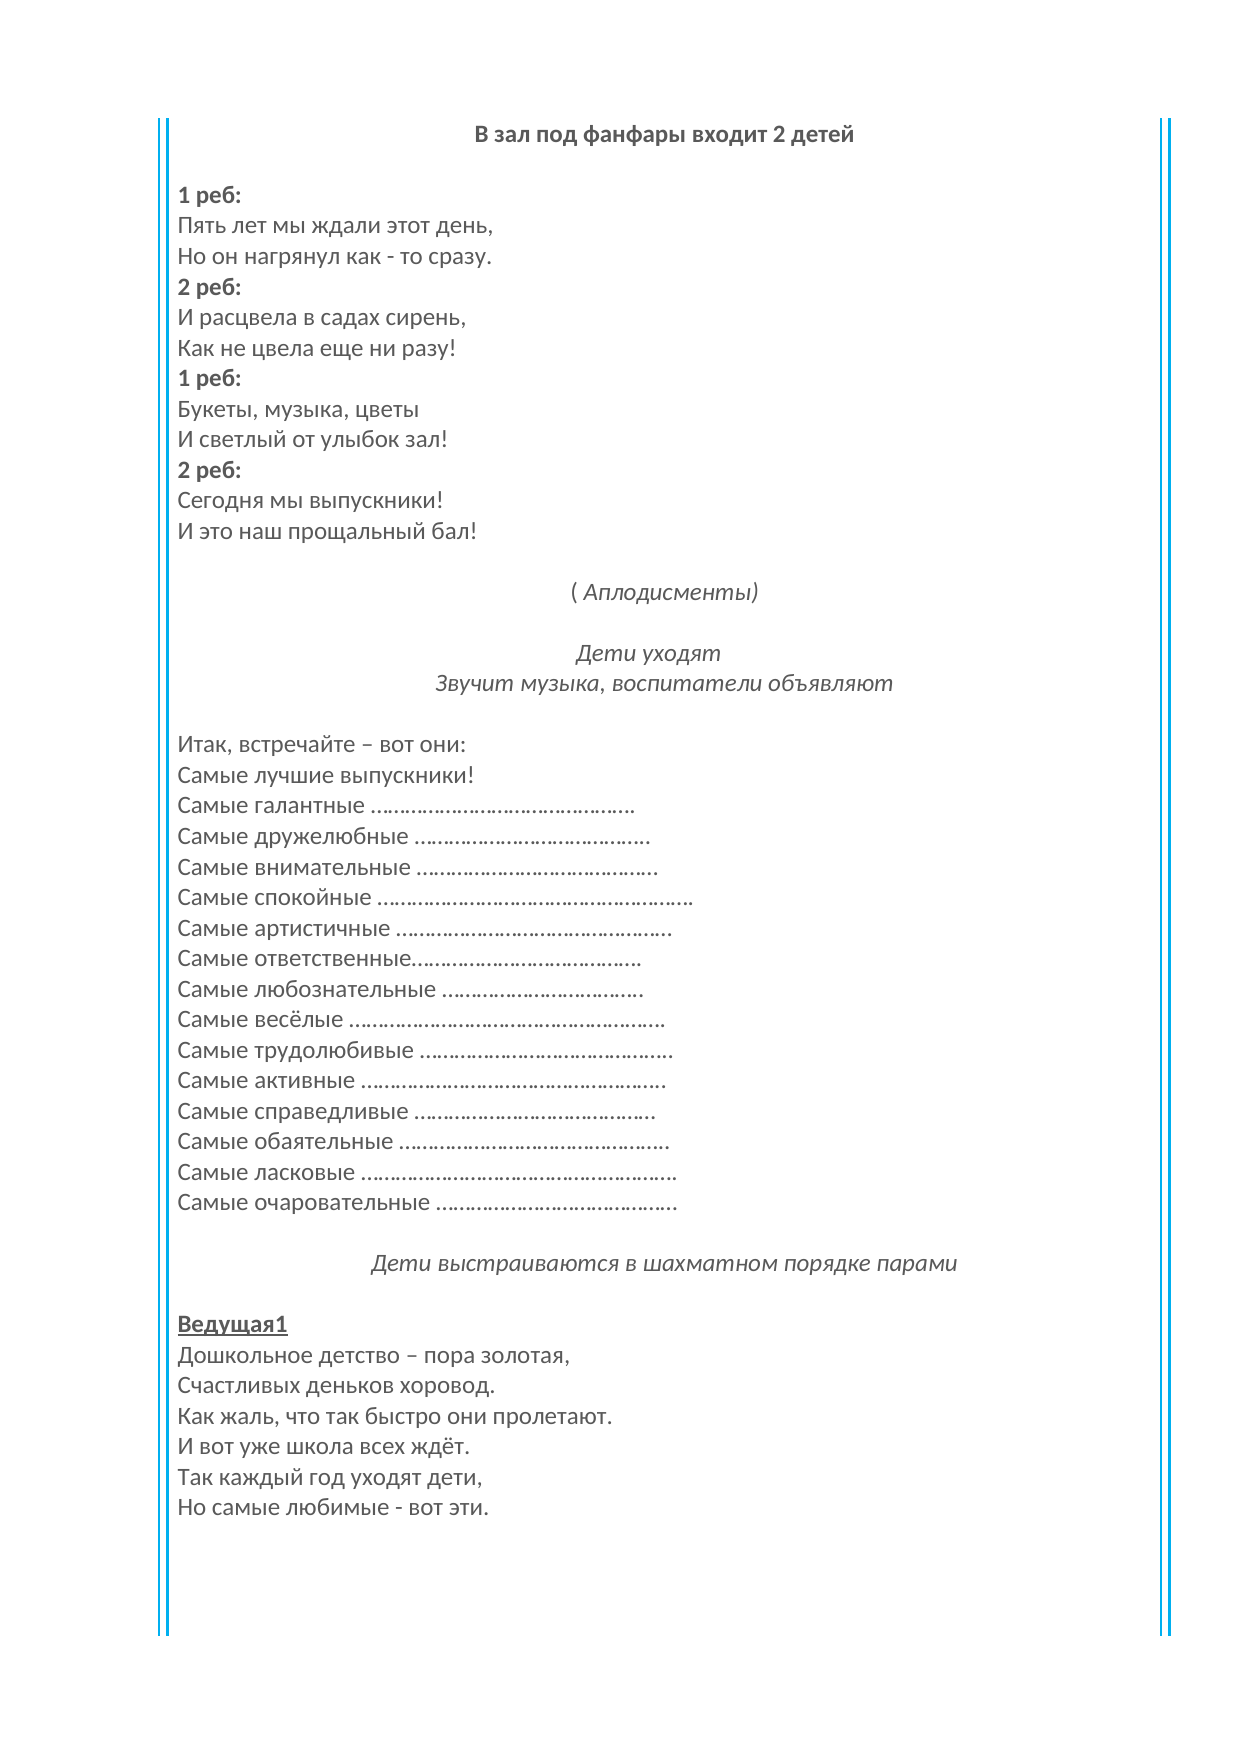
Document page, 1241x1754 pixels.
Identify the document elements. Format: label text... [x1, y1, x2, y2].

text Но он нагрянул как - то сразу. [177, 240, 1152, 271]
text Звучит музыка, воспитатели объявляют [177, 667, 1152, 698]
text Как не цвела еще ни разу! [177, 332, 1152, 362]
text Сегодня мы выпускники! [177, 484, 1152, 515]
text Дошкольное детство – пора золотая, Счастливых деньков хоровод. Как жаль, что так быстро они пролетают. И вот уже школа всех ждёт. Так каждый год уходят дети, Но самые любимые - вот эти. [177, 1339, 1152, 1522]
text И это наш прощальный бал! [177, 515, 1152, 545]
text И светлый от улыбок зал! [177, 423, 1152, 454]
text Итак, встречайте – вот они: Самые лучшие выпускники! Самые галантные ………………………………………. Самые дружелюбные ………………………………….. Самые внимательные …………………………………… Самые спокойные ………………………………………………. Самые артистичные ………………………………………… Самые ответственные…………………………………. Самые любознательные …………………………….. Самые весёлые ………………………………………………. Самые трудолюбивые …………………………………….. Самые активные …………………………………………….. Самые справедливые …………………………………… Самые обаятельные ……………………………………….. Самые ласковые ………………………………………………. Самые очаровательные …………………………………… [177, 728, 1152, 1217]
text ( Аплодисменты) [177, 576, 1152, 606]
text 2 реб: [177, 271, 1152, 301]
text Букеты, музыка, цветы [177, 393, 1152, 423]
text 2 реб: [177, 454, 1152, 484]
text В зал под фанфары входит 2 детей [177, 118, 1152, 149]
text 1 реб: [177, 179, 1152, 210]
text Дети уходят [177, 637, 1152, 667]
text Дети выстраиваются в шахматном порядке парами [177, 1247, 1152, 1278]
text 1 реб: [177, 362, 1152, 393]
text И расцвела в садах сирень, [177, 301, 1152, 332]
text Пять лет мы ждали этот день, [177, 210, 1152, 240]
text Ведущая1 [177, 1308, 1152, 1339]
